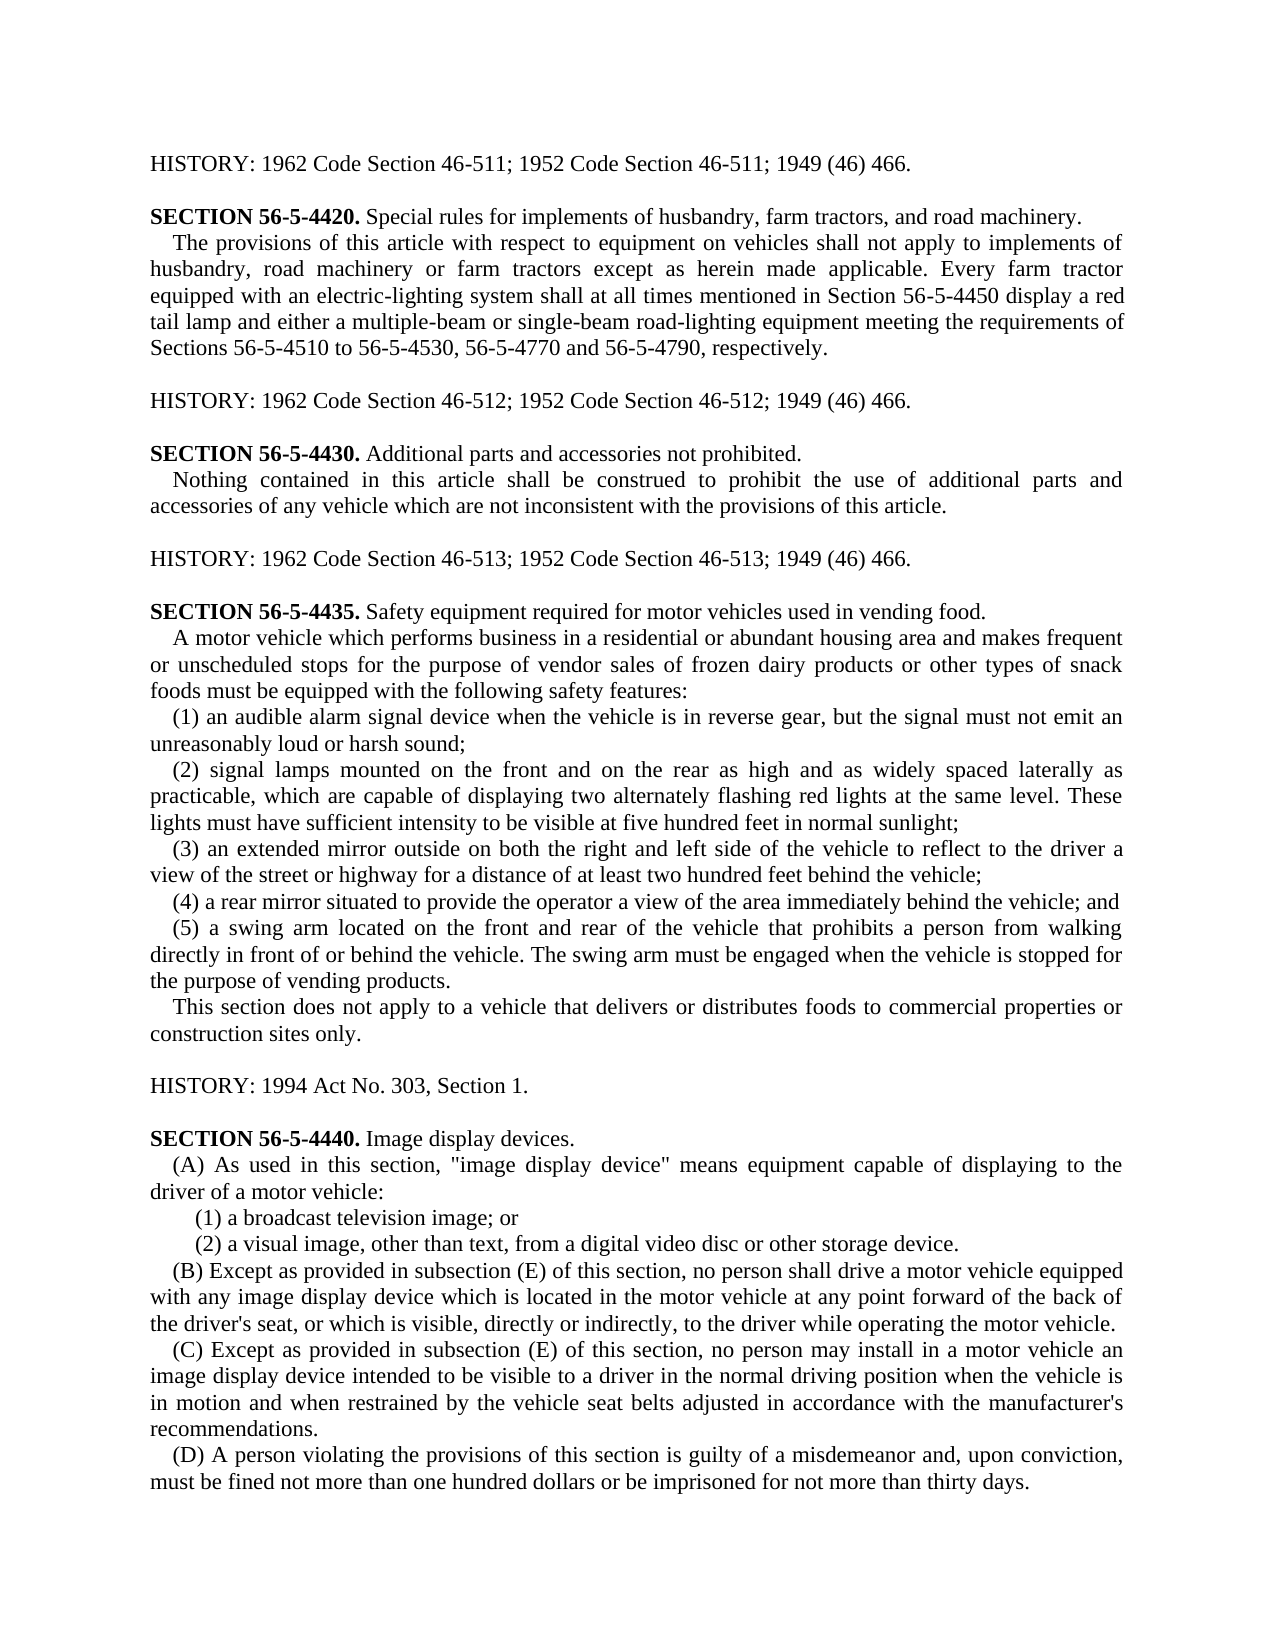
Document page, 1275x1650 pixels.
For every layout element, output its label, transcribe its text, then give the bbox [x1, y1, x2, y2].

text SECTION 56-5-4440. Image display devices. [150, 1125, 1125, 1151]
text SECTION 56-5-4435. Safety equipment required for motor vehicles used in vending food. [150, 598, 1125, 624]
text HISTORY: 1962 Code Section 46-511; 1952 Code Section 46-511; 1949 (46) 466. [150, 150, 1125, 176]
text HISTORY: 1962 Code Section 46-512; 1952 Code Section 46-512; 1949 (46) 466. [150, 387, 1125, 413]
text A motor vehicle which performs business in a residential or abundant housing area and makes frequent or unscheduled stops for the purpose of vendor sales of frozen dairy products or other types of snack foods must be equipped with the following safety features: [150, 624, 1125, 703]
text SECTION 56-5-4430. Additional parts and accessories not prohibited. [150, 440, 1125, 466]
text (5) a swing arm located on the front and rear of the vehicle that prohibits a person from walking directly in front of or behind the vehicle. The swing arm must be engaged when the vehicle is stopped for the purpose of vending products. [150, 914, 1125, 993]
text (A) As used in this section, "image display device" means equipment capable of displaying to the driver of a motor vehicle: [150, 1151, 1125, 1204]
text (3) an extended mirror outside on both the right and left side of the vehicle to reflect to the driver a view of the street or highway for a distance of at least two hundred feet behind the vehicle; [150, 835, 1125, 888]
text (C) Except as provided in subsection (E) of this section, no person may install in a motor vehicle an image display device intended to be visible to a driver in the normal driving position when the vehicle is in motion and when restrained by the vehicle seat belts adjusted in accordance with the manufacturer's recommendations. [150, 1336, 1125, 1441]
text This section does not apply to a vehicle that delivers or distributes foods to commercial properties or construction sites only. [150, 993, 1125, 1046]
text Nothing contained in this article shall be construed to prohibit the use of additional parts and accessories of any vehicle which are not inconsistent with the provisions of this article. [150, 466, 1125, 519]
text (2) signal lamps mounted on the front and on the rear as high and as widely spaced laterally as practicable, which are capable of displaying two alternately flashing red lights at the same level. These lights must have sufficient intensity to be visible at five hundred feet in normal sunlight; [150, 756, 1125, 835]
text (2) a visual image, other than text, from a digital video disc or other storage device. [150, 1231, 1125, 1257]
text HISTORY: 1962 Code Section 46-513; 1952 Code Section 46-513; 1949 (46) 466. [150, 545, 1125, 572]
text The provisions of this article with respect to equipment on vehicles shall not apply to implements of husbandry, road machinery or farm tractors except as herein made applicable. Every farm tractor equipped with an electric-lighting system shall at all times mentioned in Section 56-5-4450 display a red tail lamp and either a multiple-beam or single-beam road-lighting equipment meeting the requirements of Sections 56-5-4510 to 56-5-4530, 56-5-4770 and 56-5-4790, respectively. [150, 229, 1125, 361]
text HISTORY: 1994 Act No. 303, Section 1. [150, 1072, 1125, 1099]
text (1) a broadcast television image; or [150, 1204, 1125, 1231]
text SECTION 56-5-4420. Special rules for implements of husbandry, farm tractors, and road machinery. [150, 203, 1125, 229]
text (1) an audible alarm signal device when the vehicle is in reverse gear, but the signal must not emit an unreasonably loud or harsh sound; [150, 703, 1125, 756]
text (B) Except as provided in subsection (E) of this section, no person shall drive a motor vehicle equipped with any image display device which is located in the motor vehicle at any point forward of the back of the driver's seat, or which is visible, directly or indirectly, to the driver while operating the motor vehicle. [150, 1257, 1125, 1336]
text (D) A person violating the provisions of this section is guilty of a misdemeanor and, upon conviction, must be fined not more than one hundred dollars or be imprisoned for not more than thirty days. [150, 1441, 1125, 1494]
text (4) a rear mirror situated to provide the operator a view of the area immediately behind the vehicle; and [150, 888, 1125, 914]
